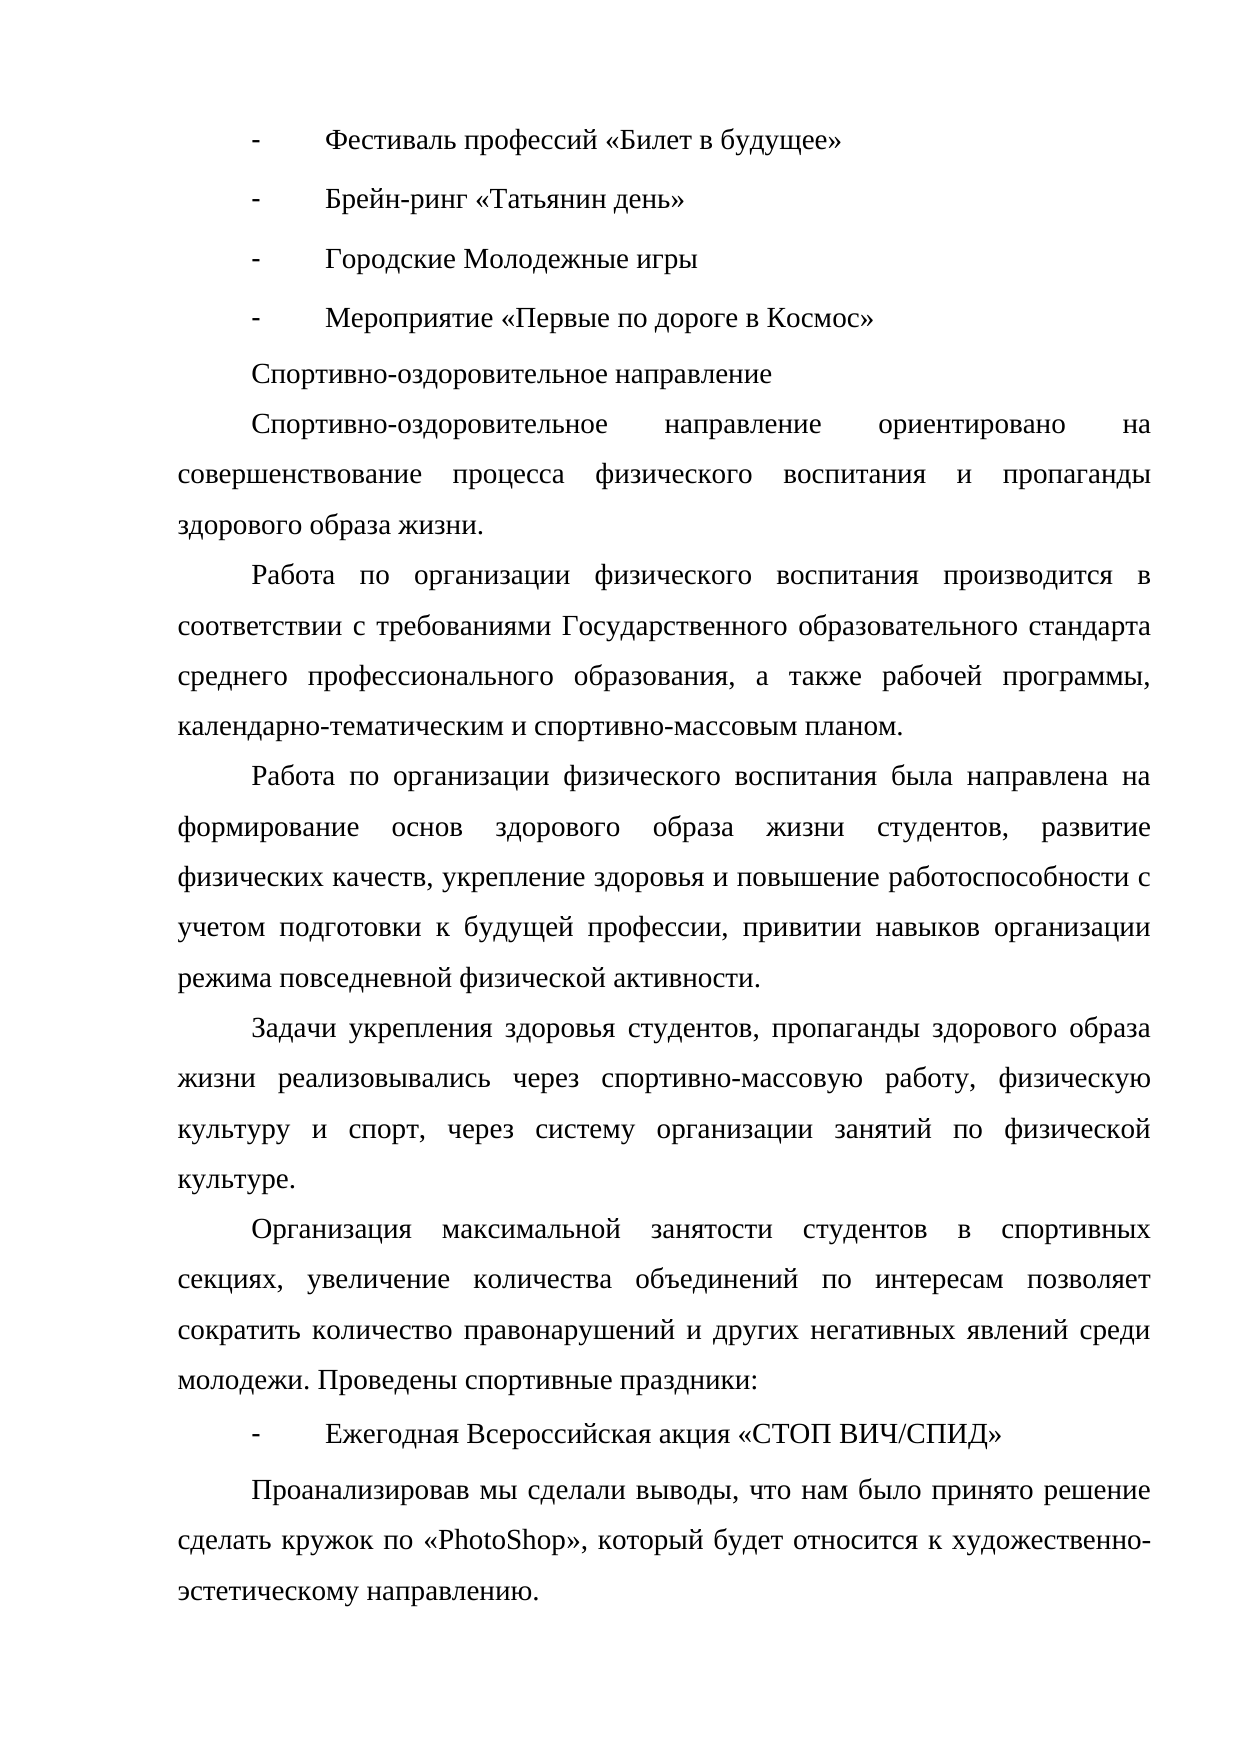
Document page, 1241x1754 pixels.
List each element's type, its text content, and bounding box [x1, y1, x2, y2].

list Мероприятие «Первые по дороге в Космос» [177, 297, 1152, 336]
text Спортивно-оздоровительное направление [177, 356, 1152, 389]
list Ежегодная Всероссийская акция «СТОП ВИЧ/СПИД» [177, 1413, 1152, 1452]
text Спортивно-оздоровительное направление ориентировано на совершенствование процесса физического воспитания и пропаганды здорового образа жизни. [177, 406, 1152, 541]
list Фестиваль профессий «Билет в будущее» [177, 118, 1152, 158]
list Городские Молодежные игры [177, 237, 1152, 277]
text Работа по организации физического воспитания производится в соответствии с требованиями Государственного образовательного стандарта среднего профессионального образования, а также рабочей программы, календарно-тематическим и спортивно-массовым планом. [177, 557, 1152, 742]
list Брейн-ринг «Татьянин день» [177, 178, 1152, 217]
text Задачи укрепления здоровья студентов, пропаганды здорового образа жизни реализовывались через спортивно-массовую работу, физическую культуру и спорт, через систему организации занятий по физической культуре. [177, 1010, 1152, 1194]
text Проанализировав мы сделали выводы, что нам было принято решение сделать кружок по «PhotoShop», который будет относится к художественно-эстетическому направлению. [177, 1472, 1152, 1606]
text Организация максимальной занятости студентов в спортивных секциях, увеличение количества объединений по интересам позволяет сократить количество правонарушений и других негативных явлений среди молодежи. Проведены спортивные праздники: [177, 1211, 1152, 1396]
text Работа по организации физического воспитания была направлена на формирование основ здорового образа жизни студентов, развитие физических качеств, укрепление здоровья и повышение работоспособности с учетом подготовки к будущей профессии, привитии навыков организации режима повседневной физической активности. [177, 758, 1152, 993]
